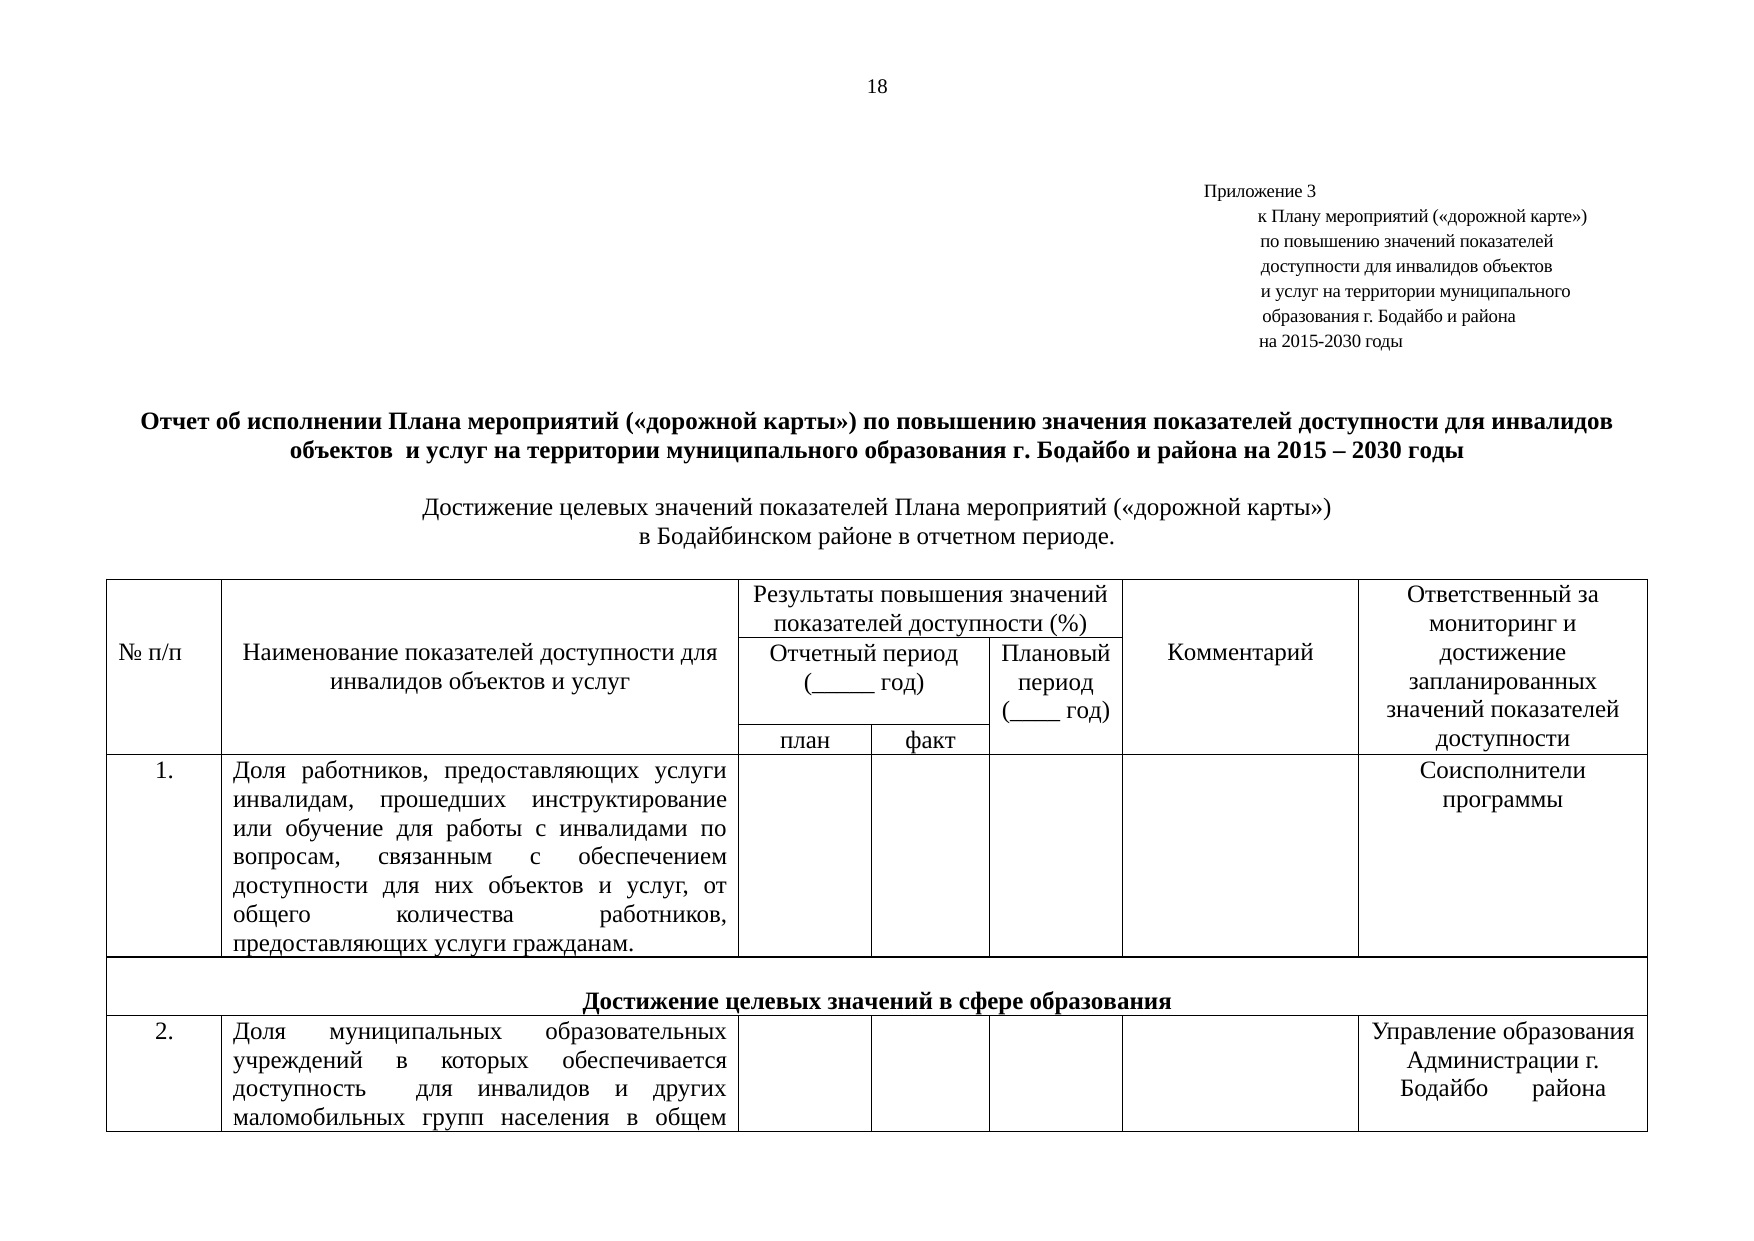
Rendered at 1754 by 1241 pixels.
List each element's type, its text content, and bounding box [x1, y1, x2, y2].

table_cell 1. [107, 755, 221, 956]
table_cell [990, 755, 1122, 956]
table_cell Плановый период (____ год) [990, 638, 1122, 754]
text по повышению значений показателей [118, 227, 1602, 252]
table_cell Соисполнители программы [1359, 755, 1647, 956]
table_header Комментарий [1123, 580, 1358, 754]
table_cell [990, 1016, 1122, 1131]
table_cell [872, 755, 989, 956]
table_header № п/п [107, 580, 221, 754]
text Приложение 3 [118, 177, 1602, 202]
table_cell Отчетный период (_____ год) [739, 638, 989, 724]
table_cell [739, 755, 871, 956]
table_cell Достижение целевых значений в сфере образования [107, 958, 1647, 1015]
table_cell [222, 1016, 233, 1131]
table_header Ответственный за мониторинг и достижение запланированных значений показателей доступности [1359, 580, 1647, 754]
text и услуг на территории муниципального [118, 277, 1602, 302]
table_cell [872, 1016, 989, 1131]
text Достижение целевых значений показателей Плана мероприятий («дорожной карты») [118, 492, 1636, 521]
table_header Результаты повышения значений показателей доступности (%) [739, 580, 1122, 637]
text на 2015-2030 годы [118, 327, 1602, 352]
text образования г. Бодайбо и района [118, 302, 1602, 327]
text в Бодайбинском районе в отчетном периоде. [118, 521, 1636, 550]
text к Плану мероприятий («дорожной карте») [118, 202, 1602, 227]
table_cell факт [872, 725, 989, 754]
table_cell [1123, 1016, 1358, 1131]
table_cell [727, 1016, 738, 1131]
table_cell план [739, 725, 871, 754]
table_cell [739, 1016, 871, 1131]
table_cell Доля работников, предоставляющих услуги инвалидам, прошедших инструктирование или обучение для работы с инвалидами по вопросам, связанным с обеспечением доступности для них объектов и услуг, от общего количества работников, предоставляющих услуги гражданам. [222, 755, 738, 956]
table_cell 2. [107, 1016, 221, 1131]
text Отчет об исполнении Плана мероприятий («дорожной карты») по повышению значения показателей доступности для инвалидов объектов и услуг на территории муниципального образования г. Бодайбо и района на 2015 – 2030 годы [118, 406, 1636, 463]
table_header Наименование показателей доступности для инвалидов объектов и услуг [222, 580, 738, 754]
text доступности для инвалидов объектов [118, 252, 1602, 277]
table_cell [1123, 755, 1358, 956]
